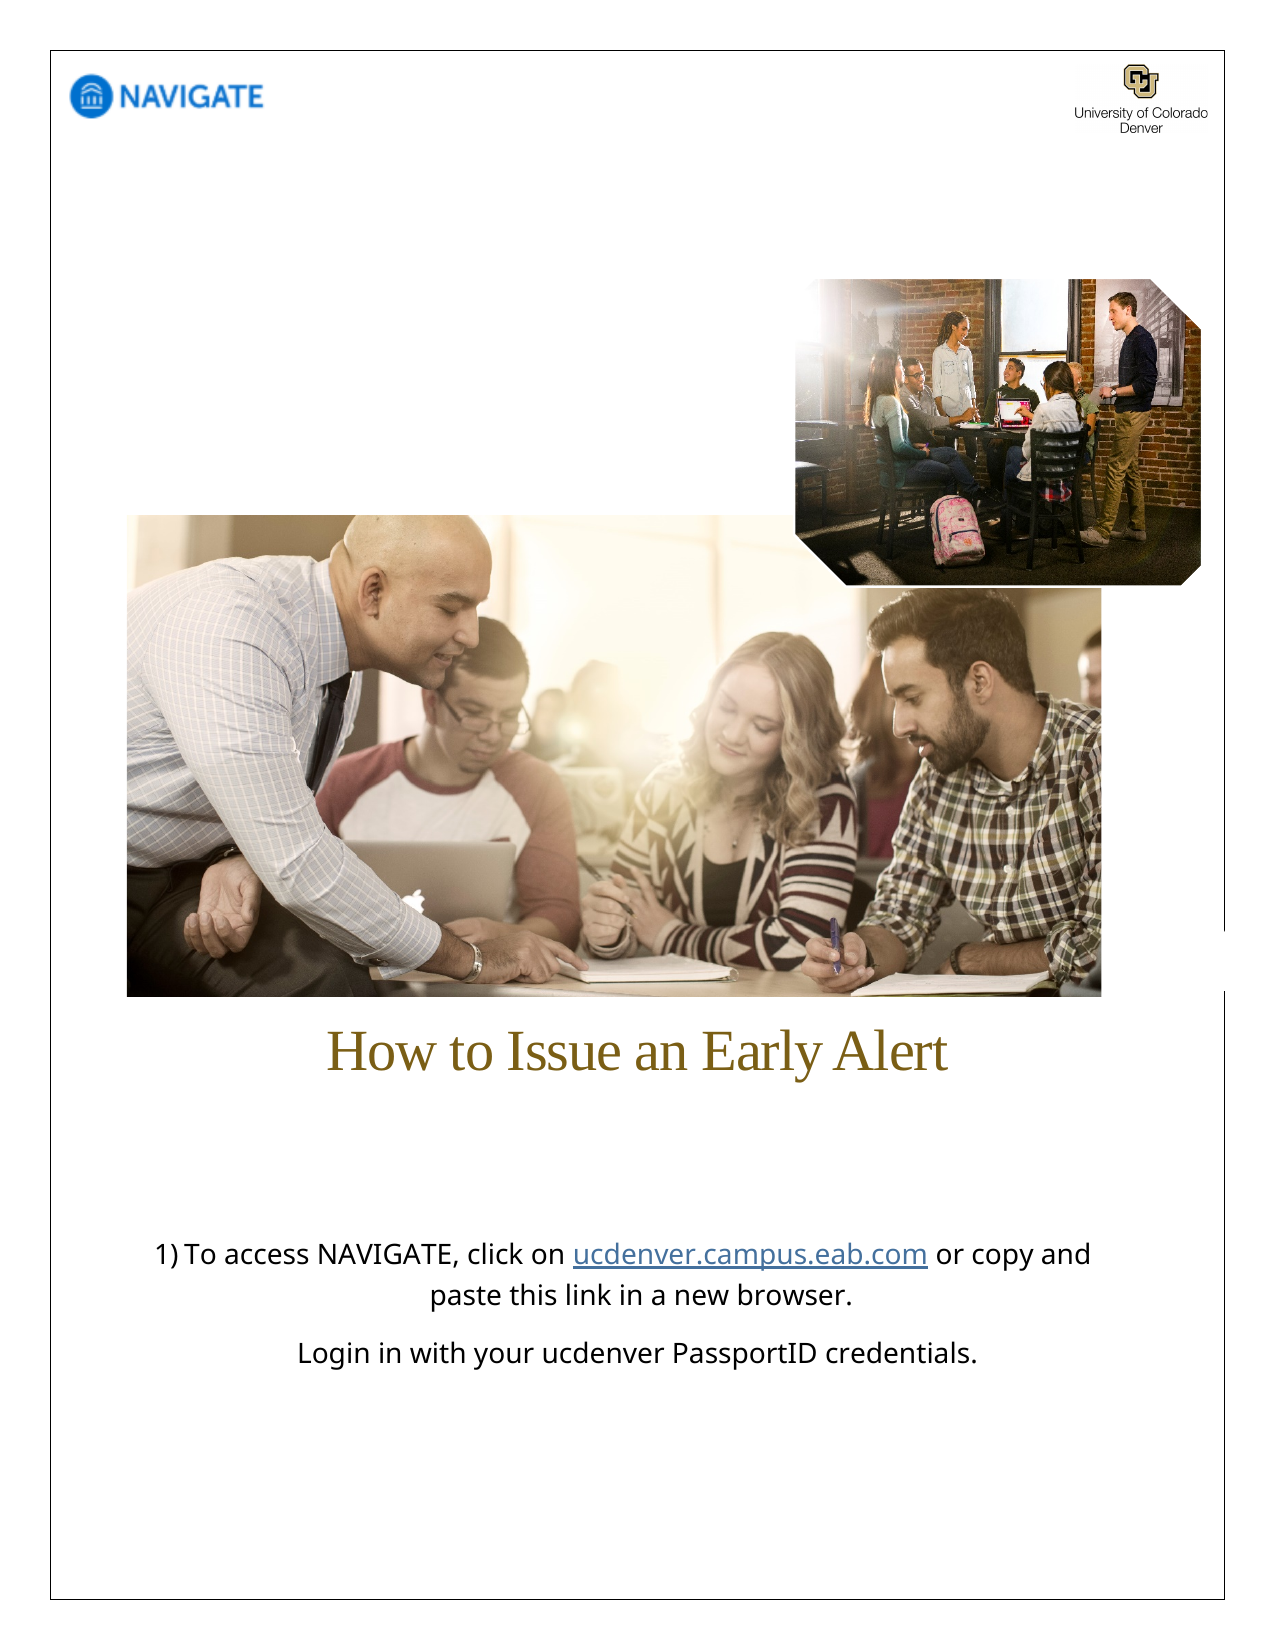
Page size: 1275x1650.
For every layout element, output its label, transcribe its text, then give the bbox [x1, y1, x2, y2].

picture [1075, 64, 1208, 133]
picture [126, 515, 1102, 997]
text Login in with your ucdenver PassportID credentials. [150, 1333, 1125, 1372]
list To access NAVIGATE, click on ucdenver.campus.eab.com or copy and paste this link in a new browser. [120, 1234, 1125, 1314]
picture [57, 66, 282, 133]
picture [796, 280, 1200, 585]
title How to Issue an Early Alert [150, 988, 1125, 1083]
